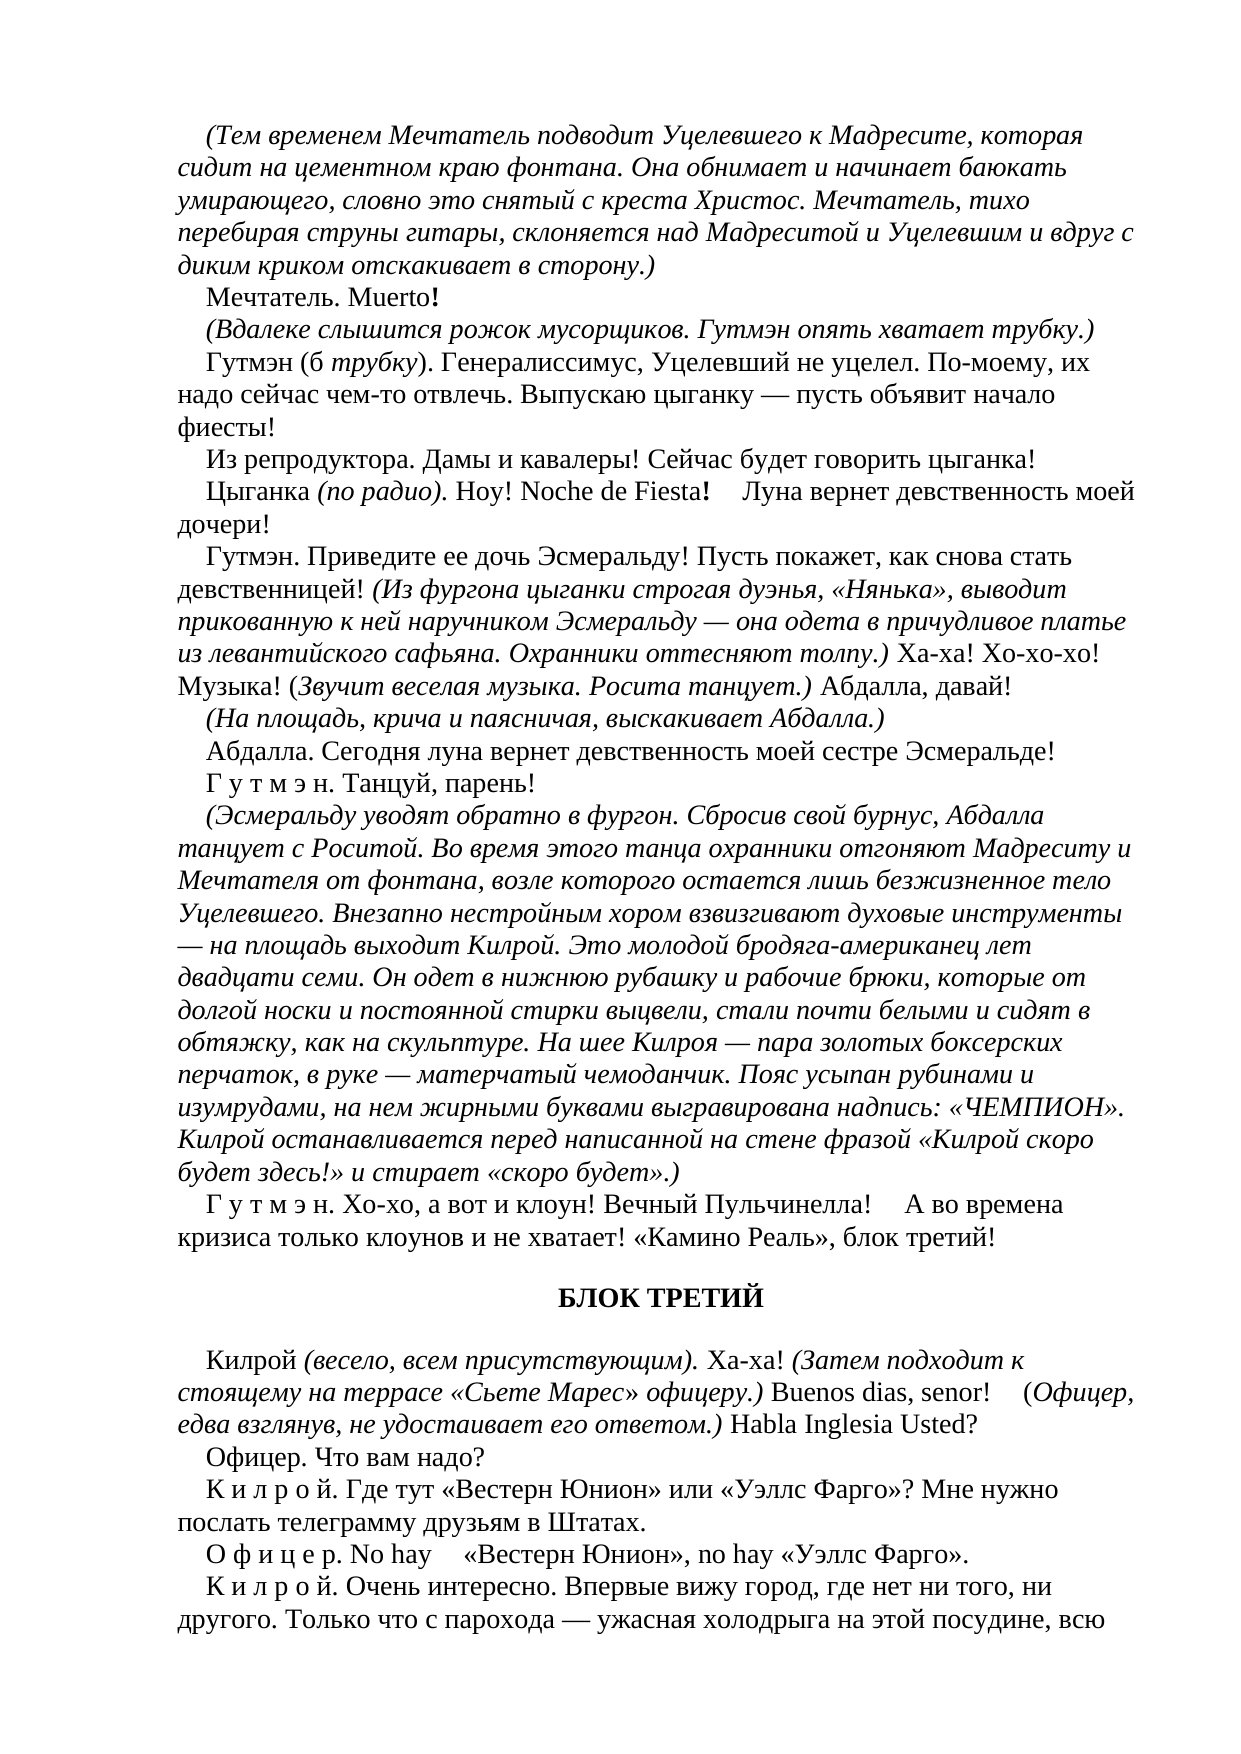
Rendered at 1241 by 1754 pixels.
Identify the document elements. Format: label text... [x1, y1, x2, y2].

text Гутмэн (б трубку). Генералиссимус, Уцелевший не уцелел. По-моему, их надо сейчас чем-то отвлечь. Выпускаю цыганку — пусть объявит начало фиесты! [177, 345, 1152, 442]
text (На площадь, крича и паясничая, выскакивает Абдалла.) [177, 701, 1152, 734]
text Офицер. Что вам надо? [177, 1440, 1152, 1472]
text (Эсмеральду уводят обратно в фургон. Сбросив свой бурнус, Абдалла танцует с Роситой. Во время этого танца охранники отгоняют Мадреситу и Мечтателя от фонтана, возле которого остается лишь безжизненное тело Уцелевшего. Внезапно нестройным хором взвизгивают духовые инструменты — на площадь выходит Килрой. Это молодой бродяга-американец лет двадцати семи. Он одет в нижнюю рубашку и рабочие брюки, которые от долгой носки и постоянной стирки выцвели, стали почти белыми и сидят в обтяжку, как на скульптуре. На шее Килроя — пара золотых боксерских перчаток, в руке — матерчатый чемоданчик. Пояс усыпан рубинами и изумрудами, на нем жирными буквами выгравирована надпись: «ЧЕМПИОН». Килрой останавливается перед написанной на стене фразой «Килрой скоро будет здесь!» и стирает «скоро будет».) [177, 798, 1152, 1187]
text Абдалла. Сегодня луна вернет девственность моей сестре Эсмеральде! [177, 734, 1152, 766]
text Г у т м э н. Танцуй, парень! [177, 766, 1152, 798]
text Мечтатель. Muerto![27] [177, 280, 1152, 312]
text Из репродуктора. Дамы и кавалеры! Сейчас будет говорить цыганка! [177, 442, 1152, 474]
text Килрой (весело, всем присутствующим). Ха-ха! (Затем подходит к стоящему на террасе «Сьете Марес» офицеру.) Buenos dias, senor![30] (Офицер, едва взглянув, не удостаивает его ответом.) Habla Inglesia Usted?[31] [177, 1343, 1152, 1440]
text Г у т м э н. Хо-хо, а вот и клоун! Вечный Пульчинелла![29] А во времена кризиса только клоунов и не хватает! «Камино Реаль», блок третий! [177, 1187, 1152, 1252]
text (Вдалеке слышится рожок мусорщиков. Гутмэн опять хватает трубку.) [177, 312, 1152, 345]
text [177, 1569, 1152, 1634]
text К и л р о й. Где тут «Вестерн Юнион» или «Уэллс Фарго»? Мне нужно послать телеграмму друзьям в Штатах. [177, 1472, 1152, 1537]
text О ф и ц е р. No hay[32] «Вестерн Юнион», no hay «Уэллс Фарго». [177, 1537, 1152, 1569]
text Гутмэн. Приведите ее дочь Эсмеральду! Пусть покажет, как снова стать девственницей! (Из фургона цыганки строгая дуэнья, «Нянька», выводит прикованную к ней наручником Эсмеральду — она одета в причудливое платье из левантийского сафьяна. Охранники оттесняют толпу.) Ха-ха! Хо-хо-хо! Музыка! (Звучит веселая музыка. Росита танцует.) Абдалла, давай! [177, 539, 1152, 701]
text (Тем временем Мечтатель подводит Уцелевшего к Мадресите, которая сидит на цементном краю фонтана. Она обнимает и начинает баюкать умирающего, словно это снятый с креста Христос. Мечтатель, тихо перебирая струны гитары, склоняется над Мадреситой и Уцелевшим и вдруг с диким криком отскакивает в сторону.) [177, 118, 1152, 280]
text БЛОК ТРЕТИЙ [177, 1281, 1152, 1313]
text Цыганка (по радио). Hoy! Noche de Fiesta![28] Луна вернет девственность моей дочери! [177, 474, 1152, 539]
